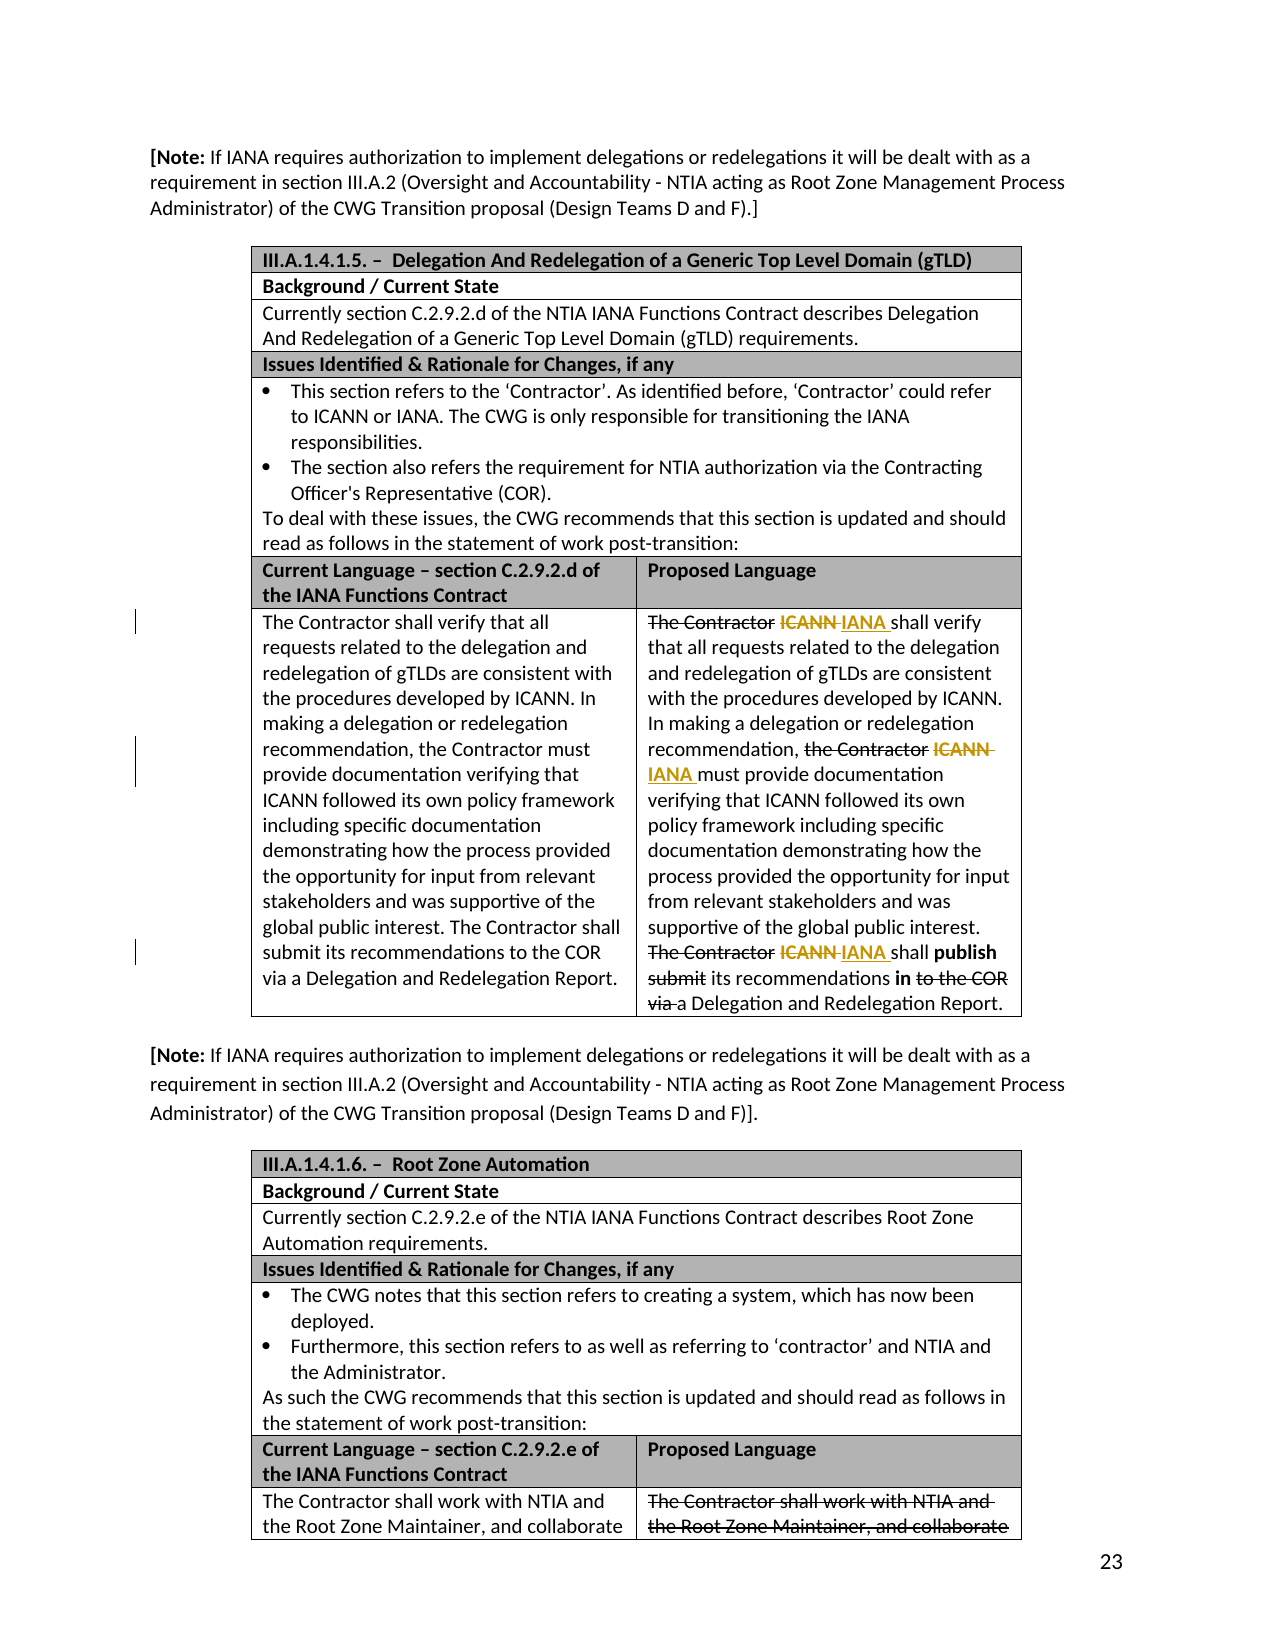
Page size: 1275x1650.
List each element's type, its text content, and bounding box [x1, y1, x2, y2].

table_cell This section refers to the ‘Contractor’. As identified before, ‘Contractor’ could refer to ICANN or IANA. The CWG is only responsible for transitioning the IANA responsibilities. The section also refers the requirement for NTIA authorization via the Contracting Officer's Representative (COR). To deal with these issues, the CWG recommends that this section is updated and should read as follows in the statement of work post-transition: [252, 378, 1021, 556]
table_header III.A.1.4.1.5. – Delegation And Redelegation of a Generic Top Level Domain (gTLD) [252, 247, 1021, 272]
table_header III.A.1.4.1.6. – Root Zone Automation [252, 1151, 1021, 1177]
table_cell Currently section C.2.9.2.d of the NTIA IANA Functions Contract describes Delegation And Redelegation of a Generic Top Level Domain (gTLD) requirements. [252, 300, 1021, 351]
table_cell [637, 1488, 1021, 1539]
table_cell Background / Current State [252, 1178, 1021, 1203]
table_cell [252, 1488, 636, 1539]
table_cell Currently section C.2.9.2.e of the NTIA IANA Functions Contract describes Root Zone Automation requirements. [252, 1204, 1021, 1255]
table_cell Proposed Language [637, 557, 1021, 608]
table_cell Issues Identified & Rationale for Changes, if any [252, 1256, 1021, 1282]
text [Note: If IANA requires authorization to implement delegations or redelegations it will be dealt with as a requirement in section III.A.2 (Oversight and Accountability - NTIA acting as Root Zone Management Process Administrator) of the CWG Transition proposal (Design Teams D and F)]. [150, 1042, 1123, 1126]
table_cell The Contractor shall verify that all requests related to the delegation and redelegation of gTLDs are consistent with the procedures developed by ICANN. In making a delegation or redelegation recommendation, the Contractor must provide documentation verifying that ICANN followed its own policy framework including specific documentation demonstrating how the process provided the opportunity for input from relevant stakeholders and was supportive of the global public interest. The Contractor shall submit its recommendations to the COR via a Delegation and Redelegation Report. [252, 609, 636, 1016]
table_cell Current Language – section C.2.9.2.d of the IANA Functions Contract [252, 557, 636, 608]
table_cell Background / Current State [252, 273, 1021, 299]
table_cell The Contractor shall verify that all requests related to the delegation and redelegation of gTLDs are consistent with the procedures developed by ICANN. In making a delegation or redelegation recommendation, the Contractor must provide documentation verifying that ICANN followed its own policy framework including specific documentation demonstrating how the process provided the opportunity for input from relevant stakeholders and was supportive of the global public interest. The Contractor shall publish submit its recommendations in to the COR via a Delegation and Redelegation Report. [637, 609, 1021, 1016]
table_cell Current Language – section C.2.9.2.e of the IANA Functions Contract [252, 1436, 636, 1487]
text [Note: If IANA requires authorization to implement delegations or redelegations it will be dealt with as a requirement in section III.A.2 (Oversight and Accountability - NTIA acting as Root Zone Management Process Administrator) of the CWG Transition proposal (Design Teams D and F).] [150, 144, 1123, 220]
table_cell Issues Identified & Rationale for Changes, if any [252, 352, 1021, 377]
table_cell The CWG notes that this section refers to creating a system, which has now been deployed. Furthermore, this section refers to as well as referring to ‘contractor’ and NTIA and the Administrator. As such the CWG recommends that this section is updated and should read as follows in the statement of work post-transition: [252, 1283, 1021, 1435]
table_cell Proposed Language [637, 1436, 1021, 1487]
